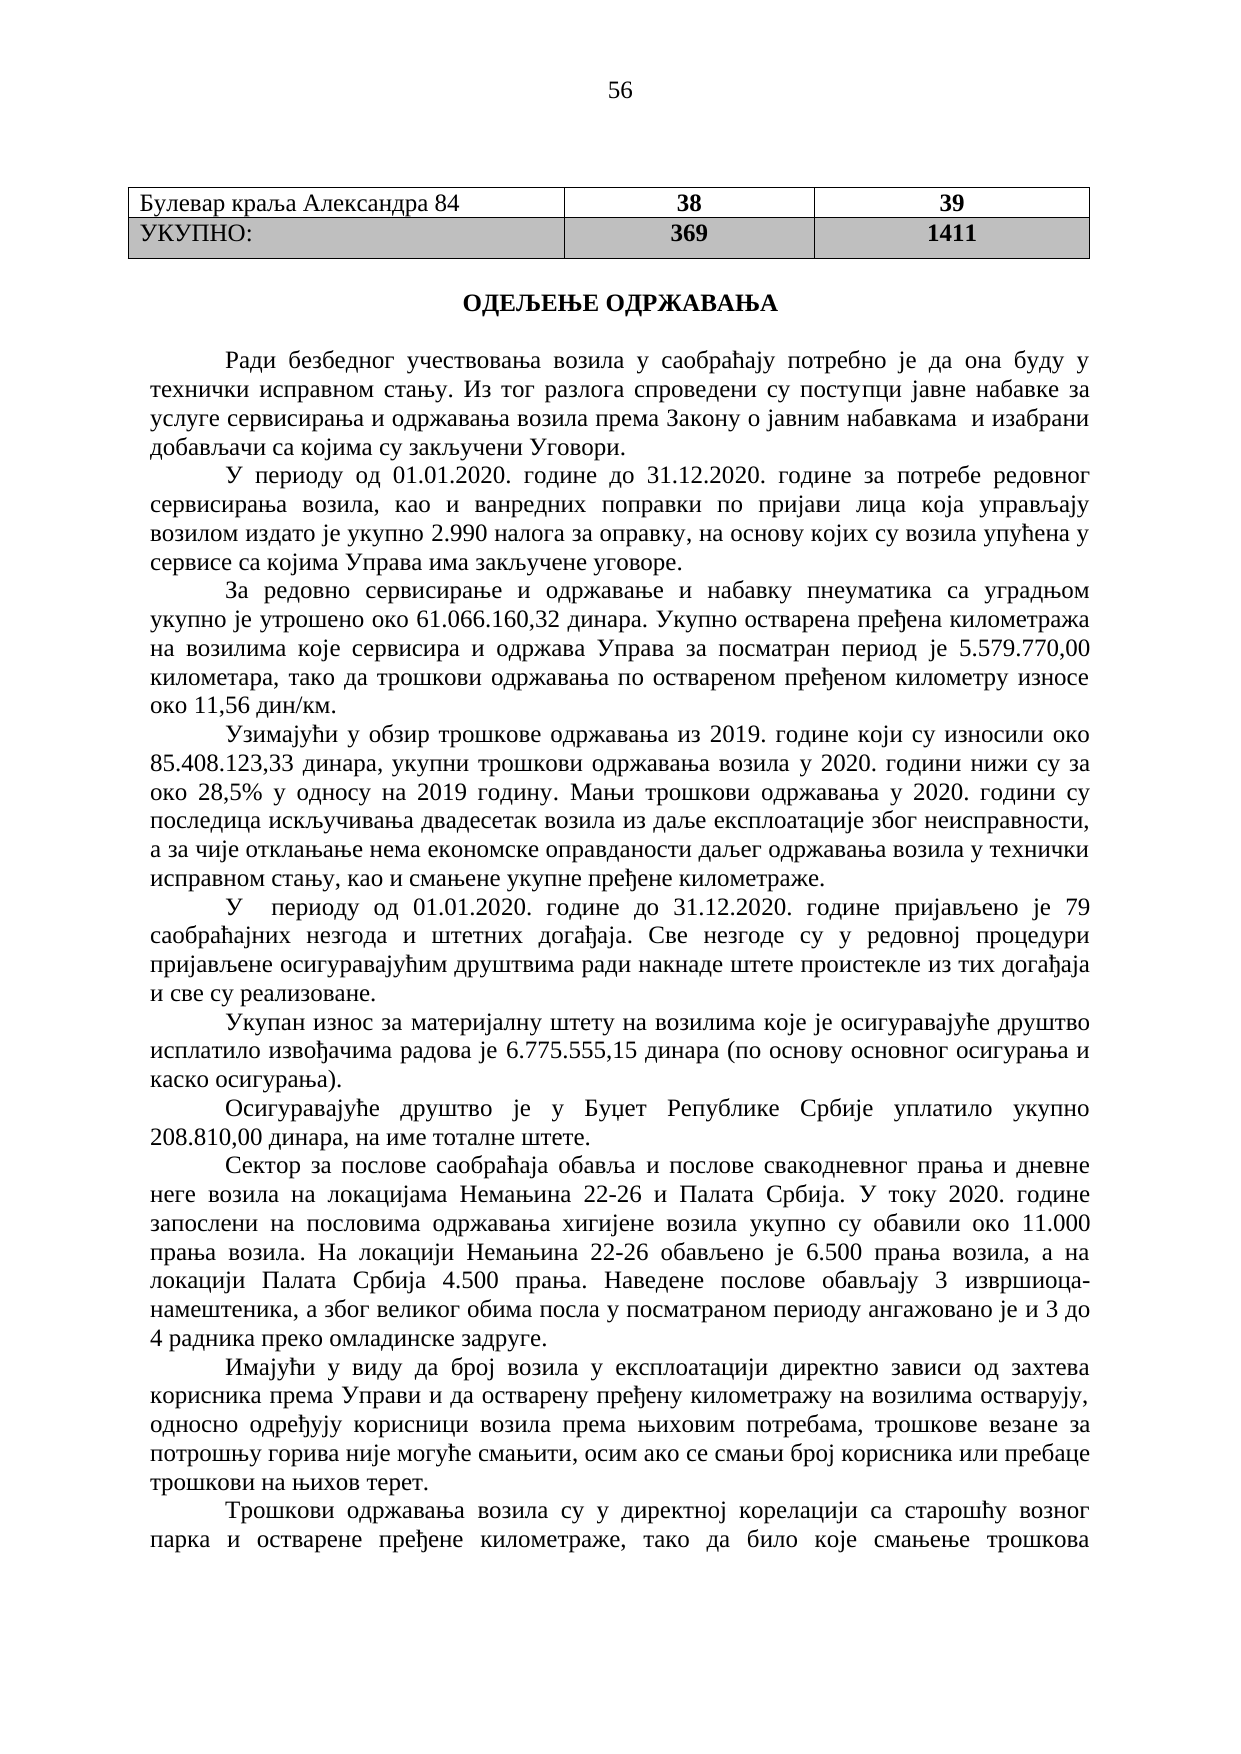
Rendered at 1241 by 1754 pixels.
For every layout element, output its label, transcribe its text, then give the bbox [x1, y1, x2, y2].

text У периоду од 01.01.2020. године до 31.12.2020. године за потребе редовног сервисирања возила, као и ванредних поправки по пријави лица која управљају возилом издато је укупно 2.990 налога за оправку, на основу којих су возила упућена у сервисе са којима Управа има закључене уговоре. [150, 461, 1090, 576]
table_cell 39 [815, 188, 1089, 217]
text Сектор за послове саобраћаја обавља и послове свакодневног прања и дневне неге возила на локацијама Немањина 22-26 и Палата Србија. У току 2020. године запослени на пословима одржавања хигијене возила укупно су обавили око 11.000 прања возила. На локацији Немањина 22-26 обављено је 6.500 прања возила, а на локацији Палата Србија 4.500 прања. Наведене послове обављају 3 извршиоца-намештеника, а због великог обима посла у посматраном периоду ангажовано је и 3 до 4 радника преко омладинске задруге. [150, 1151, 1090, 1352]
table_cell УКУПНО: [129, 218, 564, 258]
text ОДЕЉЕЊЕ ОДРЖАВАЊА [150, 288, 1090, 317]
text Осигуравајуће друштво је у Буџет Републике Србије уплатило укупно 208.810,00 динара, на име тоталне штете. [150, 1093, 1090, 1151]
text За редовно сервисирање и одржавање и набавку пнеуматика са уградњом укупно је утрошено око 61.066.160,32 динара. Укупно остварена пређена километража на возилима које сервисира и одржава Управа за посматран период је 5.579.770,00 километара, тако да трошкови одржавања по оствареном пређеном километру износе око 11,56 дин/км. [150, 576, 1090, 719]
table_cell Булевар краља Александра 84 [129, 188, 564, 217]
text Укупан износ за материјалну штету на возилима које је осигуравајуће друштво исплатило извођачима радова је 6.775.555,15 динара (по основу основног осигурања и каско осигурања). [150, 1007, 1090, 1093]
text Имајући у виду да број возила у експлоатацији директно зависи од захтева корисника према Управи и да остварену пређену километражу на возилима остварују, односно одређују корисници возила према њиховим потребама, трошкове везане за потрошњу горива није могуће смањити, осим ако се смањи број корисника или пребаце трошкови на њихов терет. [150, 1352, 1090, 1496]
table_cell 1411 [815, 218, 1089, 258]
text У периоду од 01.01.2020. године до 31.12.2020. године пријављено је 79 саобраћајних незгода и штетних догађаја. Све незгоде су у редовној процедури пријављене осигуравајућим друштвима ради накнаде штете проистекле из тих догађаја и све су реализоване. [150, 892, 1090, 1007]
table_cell 369 [565, 218, 814, 258]
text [150, 1496, 1090, 1553]
text Узимајући у обзир трошкове одржавања из 2019. године који су износили око 85.408.123,33 динара, укупни трошкови одржавања возила у 2020. години нижи су за око 28,5% у односу на 2019 годину. Мањи трошкови одржавања у 2020. години су последица искључивања двадесетак возила из даље експлоатације због неисправности, а за чије отклањање нема економске оправданости даљег одржавања возила у технички исправном стању, као и смањене укупне пређене километраже. [150, 719, 1090, 892]
table_cell 38 [565, 188, 814, 217]
text Ради безбедног учествовања возила у саобраћају потребно је да она буду у технички исправном стању. Из тог разлога спроведени су поступци јавне набавке за услуге сервисирања и одржавања возила према Закону о јавним набавкама и изабрани добављачи са којима су закључени Уговори. [150, 346, 1090, 461]
